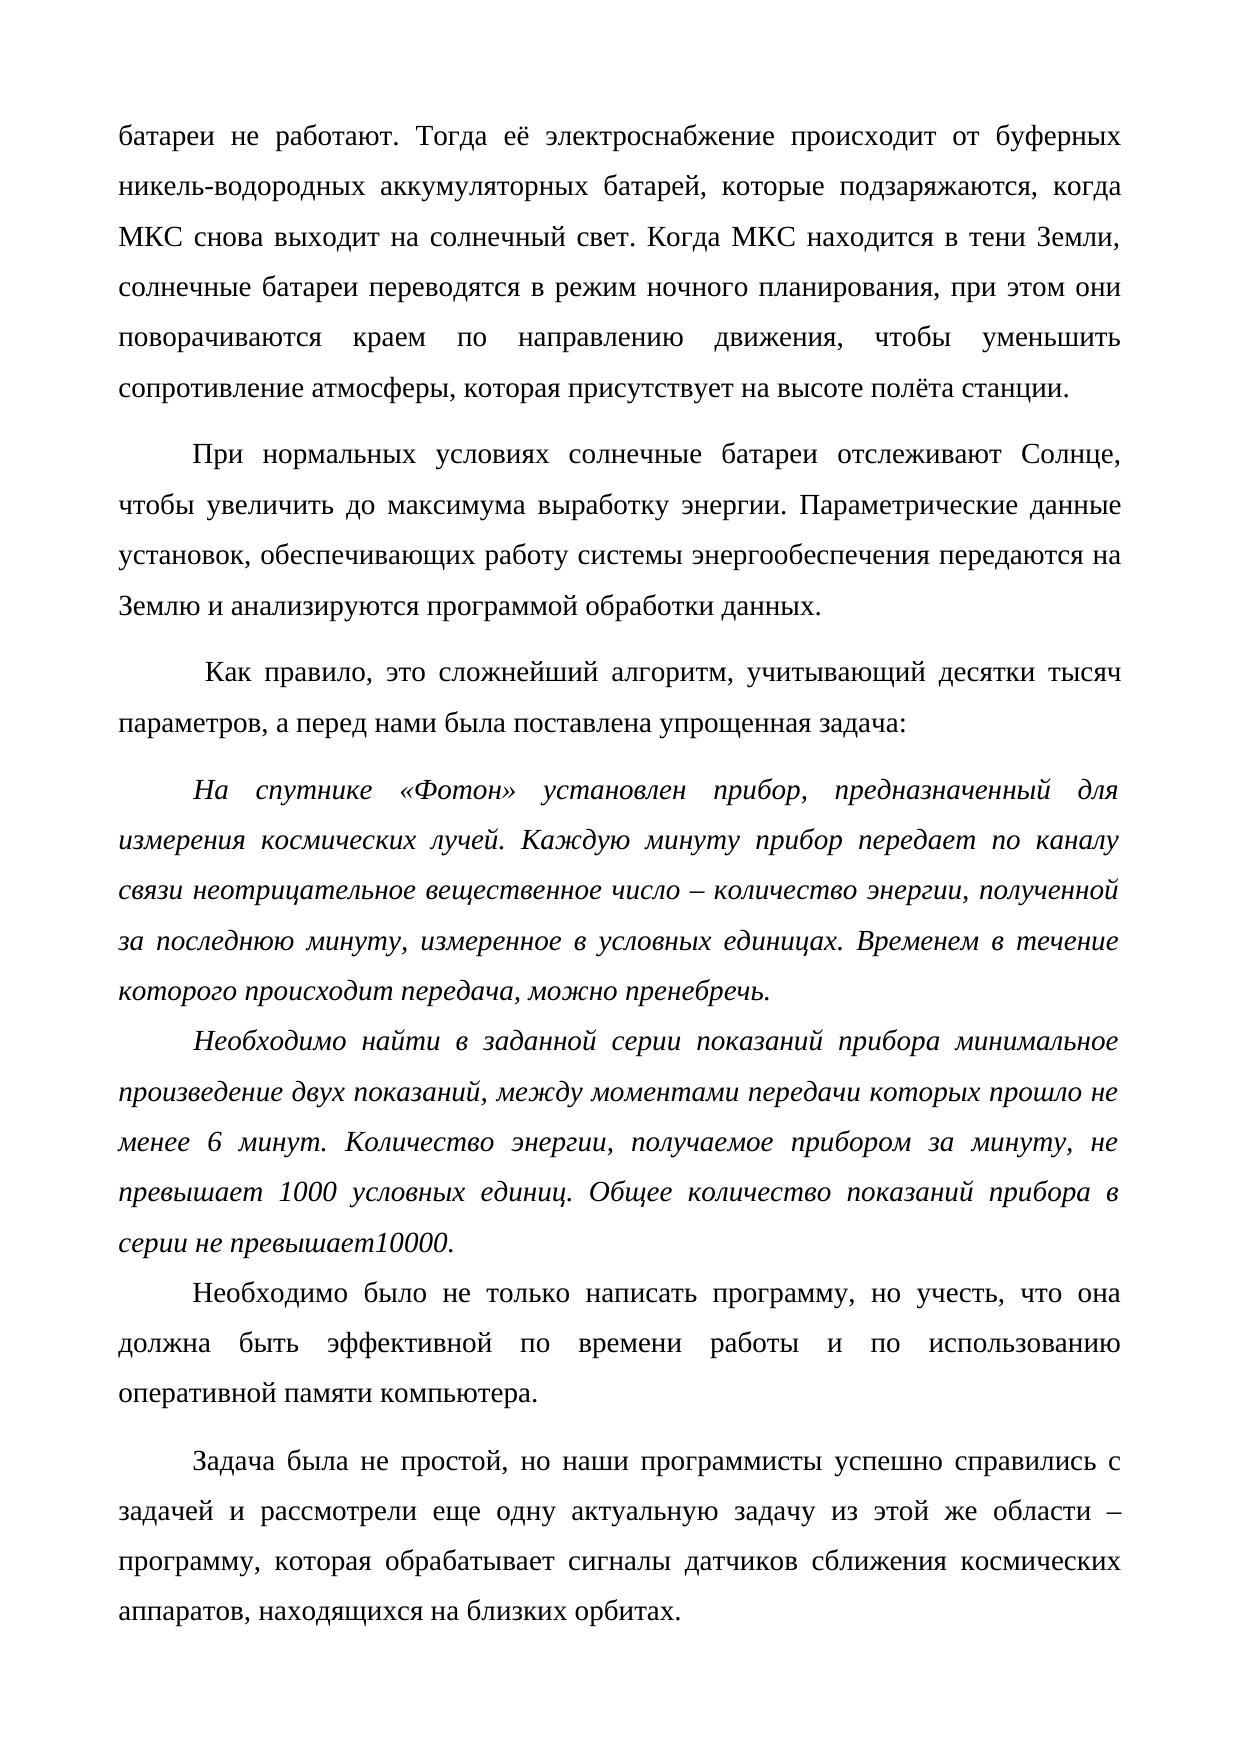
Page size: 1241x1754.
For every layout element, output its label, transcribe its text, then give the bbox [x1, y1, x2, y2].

text Как правило, это сложнейший алгоритм, учитывающий десятки тысяч параметров, а перед нами была поставлена упрощенная задача: [118, 654, 1122, 738]
text Необходимо найти в заданной серии показаний прибора минимальное произведение двух показаний, между моментами передачи которых прошло не менее 6 минут. Количество энергии, получаемое прибором за минуту, не превышает 1000 условных единиц. Общее количество показаний прибора в серии не превышает10000. [118, 1023, 1122, 1258]
text Задача была не простой, но наши программисты успешно справились с задачей и рассмотрели еще одну актуальную задачу из этой же области – программу, которая обрабатывает сигналы датчиков сближения космических аппаратов, находящихся на близких орбитах. [118, 1443, 1122, 1627]
text Солнечные батареи генерируют первичное постоянное напряжение, которое затем трансформируется во вторичное стабилизированное постоянное напряжение.Станция совершает один оборот вокруг Земли за 90 минут и примерно половину этого времени она проводит в тени Земли, где солнечные батареи не работают. Тогда её электроснабжение происходит от буферных никель-водородных аккумуляторных батарей, которые подзаряжаются, когда МКС снова выходит на солнечный свет. Когда МКС находится в тени Земли, солнечные батареи переводятся в режим ночного планирования, при этом они поворачиваются краем по направлению движения, чтобы уменьшить сопротивление атмосферы, которая присутствует на высоте полёта станции. [118, 118, 1122, 403]
text На спутнике «Фотон» установлен прибор, предназначенный для измерения космических лучей. Каждую минуту прибор передает по каналу связи неотрицательное вещественное число – количество энергии, полученной за последнюю минуту, измеренное в условных единицах. Временем в течение которого происходит передача, можно пренебречь. [118, 772, 1122, 1007]
text Необходимо было не только написать программу, но учесть, что она должна быть эффективной по времени работы и по использованию оперативной памяти компьютера. [118, 1275, 1122, 1409]
text При нормальных условиях солнечные батареи отслеживают Солнце, чтобы увеличить до максимума выработку энергии. Параметрические данные установок, обеспечивающих работу системы энергообеспечения передаются на Землю и анализируются программой обработки данных. [118, 437, 1122, 621]
